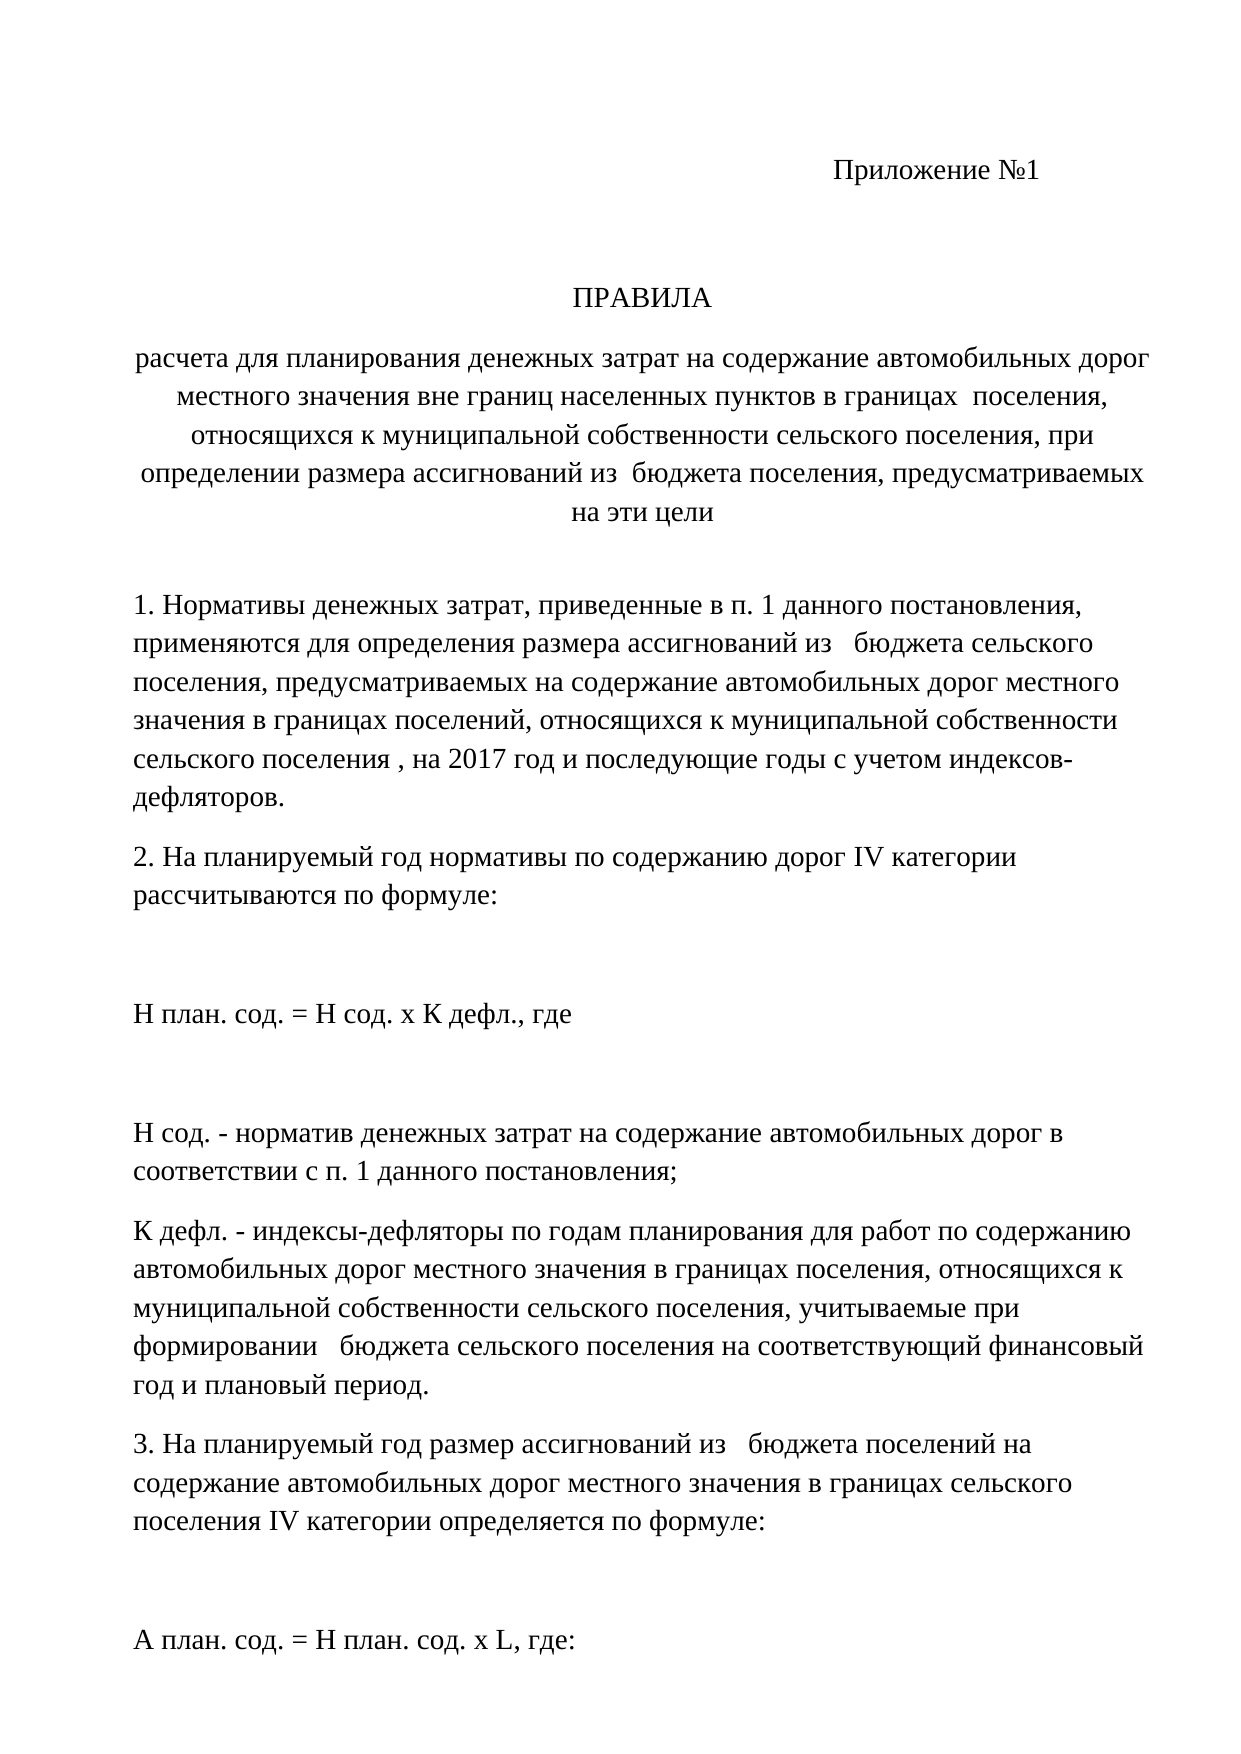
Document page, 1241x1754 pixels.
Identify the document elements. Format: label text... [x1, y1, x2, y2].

text 1. Нормативы денежных затрат, приведенные в п. 1 данного постановления, применяются для определения размера ассигнований из бюджета сельского поселения, предусматриваемых на содержание автомобильных дорог местного значения в границах поселений, относящихся к муниципальной собственности сельского поселения , на 2017 год и последующие годы с учетом индексов-дефляторов. [133, 587, 1152, 813]
text К дефл. - индексы-дефляторы по годам планирования для работ по содержанию автомобильных дорог местного значения в границах поселения, относящихся к муниципальной собственности сельского поселения, учитываемые при формировании бюджета сельского поселения на соответствующий финансовый год и плановый период. [133, 1213, 1152, 1401]
text Н сод. - норматив денежных затрат на содержание автомобильных дорог в соответствии с п. 1 данного постановления; [133, 1115, 1152, 1187]
text 2. На планируемый год нормативы по содержанию дорог IV категории рассчитываются по формуле: [133, 839, 1152, 911]
text Н план. сод. = Н сод. x К дефл., где [133, 996, 1152, 1030]
text А план. сод. = Н план. сод. x L, где: [133, 1622, 1152, 1656]
text 3. На планируемый год размер ассигнований из бюджета поселений на содержание автомобильных дорог местного значения в границах сельского поселения IV категории определяется по формуле: [133, 1426, 1152, 1537]
text Приложение №1 [133, 152, 1152, 185]
text расчета для планирования денежных затрат на содержание автомобильных дорог местного значения вне границ населенных пунктов в границах поселения, относящихся к муниципальной собственности сельского поселения, при определении размера ассигнований из бюджета поселения, предусматриваемых на эти цели [133, 340, 1152, 527]
text ПРАВИЛА [133, 280, 1152, 314]
